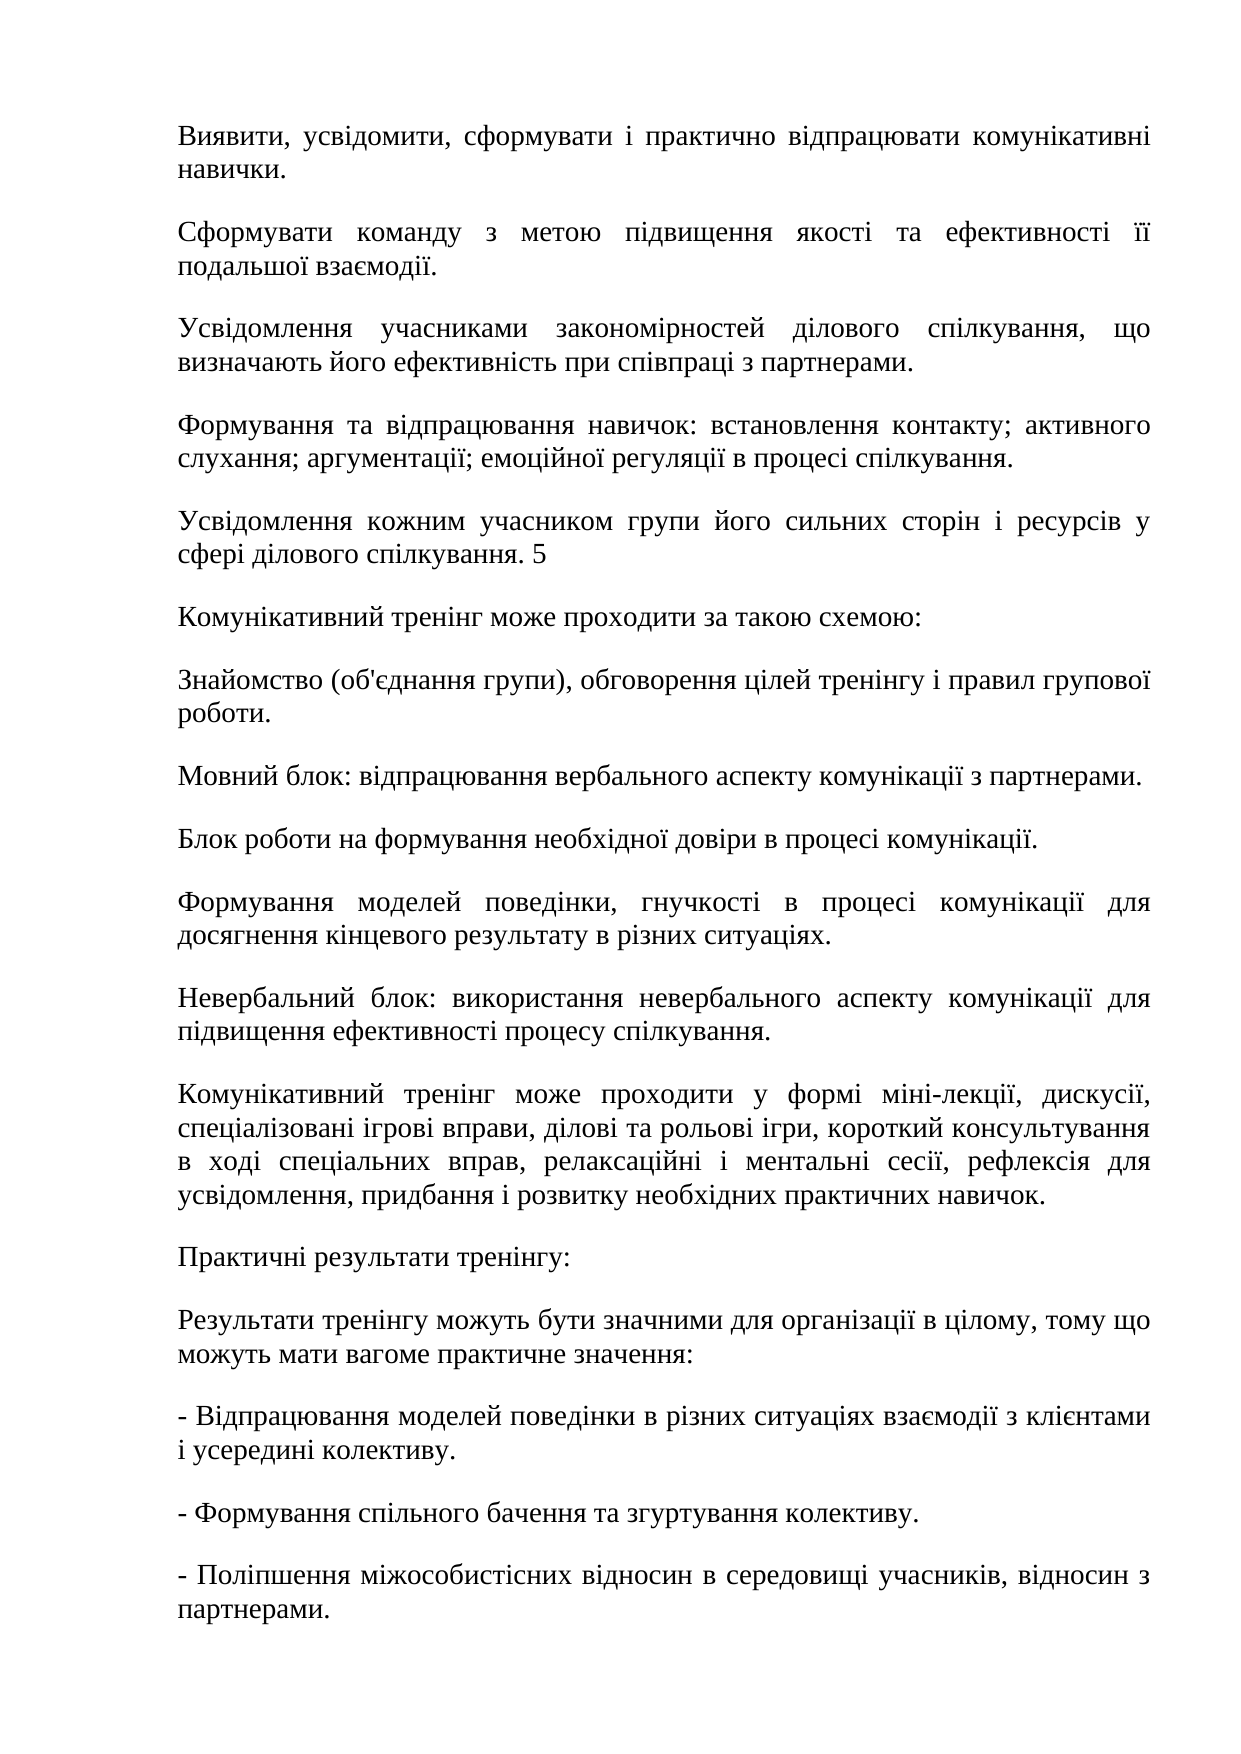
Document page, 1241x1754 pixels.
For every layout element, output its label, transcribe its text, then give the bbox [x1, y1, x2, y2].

text Формування та відпрацювання навичок: встановлення контакту; активного слухання; аргументації; емоційної регуляції в процесі спілкування. [177, 407, 1152, 474]
text Формування моделей поведінки, гнучкості в процесі комунікації для досягнення кінцевого результату в різних ситуаціях. [177, 884, 1152, 951]
text Комунікативний тренінг може проходити за такою схемою: [177, 599, 1152, 633]
text Комунікативний тренінг може проходити у формі міні-лекції, дискусії, спеціалізовані ігрові вправи, ділові та рольові ігри, короткий консультування в ході спеціальних вправ, релаксаційні і ментальні сесії, рефлексія для усвідомлення, придбання і розвитку необхідних практичних навичок. [177, 1076, 1152, 1210]
text Знайомство (об'єднання групи), обговорення цілей тренінгу і правил групової роботи. [177, 662, 1152, 729]
text Виявити, усвідомити, сформувати і практично відпрацювати комунікативні навички. [177, 118, 1152, 185]
text Сформувати команду з метою підвищення якості та ефективності її подальшої взаємодії. [177, 214, 1152, 281]
text Невербальний блок: використання невербального аспекту комунікації для підвищення ефективності процесу спілкування. [177, 980, 1152, 1047]
text - Відпрацювання моделей поведінки в різних ситуаціях взаємодії з клієнтами і усередині колективу. [177, 1398, 1152, 1466]
text Мовний блок: відпрацювання вербального аспекту комунікації з партнерами. [177, 758, 1152, 792]
text - Формування спільного бачення та згуртування колективу. [177, 1495, 1152, 1528]
text Результати тренінгу можуть бути значними для організації в цілому, тому що можуть мати вагоме практичне значення: [177, 1302, 1152, 1369]
text Практичні результати тренінгу: [177, 1239, 1152, 1273]
text Блок роботи на формування необхідної довіри в процесі комунікації. [177, 821, 1152, 854]
text Усвідомлення учасниками закономірностей ділового спілкування, що визначають його ефективність при співпраці з партнерами. [177, 311, 1152, 378]
text - Поліпшення міжособистісних відносин в середовищі учасників, відносин з партнерами. [177, 1557, 1152, 1624]
text Усвідомлення кожним учасником групи його сильних сторін і ресурсів у сфері ділового спілкування. 5 [177, 503, 1152, 570]
